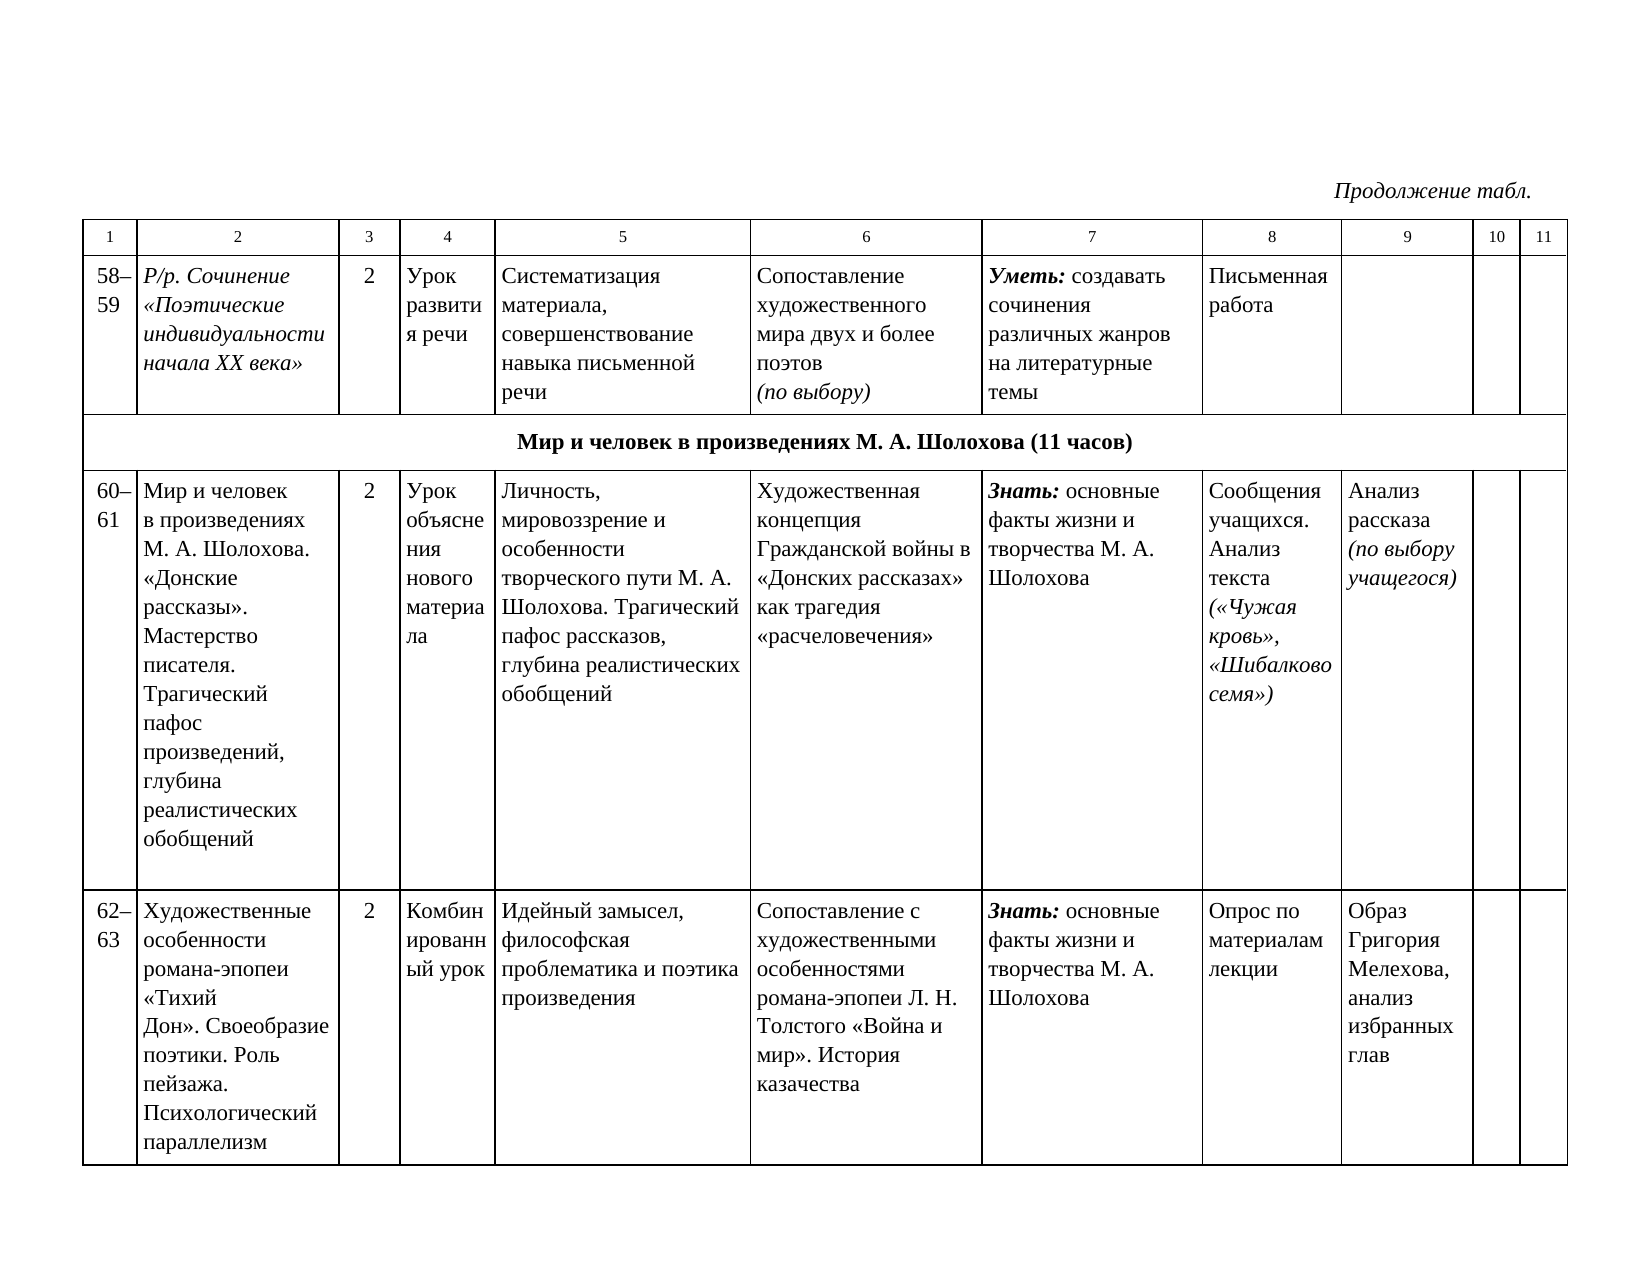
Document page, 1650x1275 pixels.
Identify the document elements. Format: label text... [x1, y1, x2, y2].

table_cell Систематизация материала, совершенствование навыка письменной речи [496, 256, 750, 414]
table_cell Письменная работа [1203, 256, 1341, 414]
table_header 4 [401, 220, 494, 255]
table_header 9 [1342, 220, 1472, 255]
table_cell [1342, 256, 1472, 414]
table_header 7 [983, 220, 1202, 255]
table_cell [138, 891, 338, 1164]
table_cell Анализ рассказа (по выбору учащегося) [1342, 471, 1472, 889]
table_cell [401, 891, 494, 1164]
table_cell [1474, 471, 1519, 889]
table_cell 62– 63 [84, 891, 136, 1164]
table_cell Личность, мировоззрение и особенности творческого пути М. А. Шолохова. Трагический пафос рассказов, глубина реалистических обобщений [496, 471, 750, 889]
table_cell 2 [340, 256, 399, 414]
table_cell Знать: основные факты жизни и творчества М. А. Шолохова [983, 471, 1202, 889]
table_cell Художественная концепция Гражданской войны в «Донских рассказах» как трагедия «расчеловечения» [751, 471, 981, 889]
table_header 1 [84, 220, 136, 255]
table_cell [496, 891, 750, 1164]
table_cell Сопоставление художественного мира двух и более поэтов (по выбору) [751, 256, 981, 414]
table_cell Мир и человек в произведениях М. А. Шолохова (11 часов) [84, 414, 1567, 469]
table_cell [983, 891, 1202, 1164]
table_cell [1342, 891, 1472, 1164]
table_cell Урок развития речи [401, 256, 494, 414]
table_cell Р/р. Сочинение «Поэтические индивидуальности начала ХХ века» [138, 256, 338, 414]
table_cell [1474, 891, 1519, 1164]
table_cell 2 [340, 471, 399, 889]
table_header 5 [496, 220, 750, 255]
table_cell Сообщения учащихся. Анализ текста («Чужая кровь», «Шибалково семя») [1203, 471, 1341, 889]
table_cell 60– 61 [84, 471, 136, 889]
table_cell [1474, 256, 1519, 414]
table_header 11 [1521, 220, 1567, 255]
table_cell [1521, 255, 1567, 414]
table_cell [751, 891, 981, 1164]
table_cell Уметь: создавать сочинения различных жанров на литературные темы [983, 256, 1202, 414]
text Продолжение табл. [118, 177, 1532, 203]
table_header 10 [1474, 220, 1519, 255]
table_cell Мир и человек в произведениях М. А. Шолохова. «Донские рассказы». Мастерство писателя. Трагический пафос произведений, глубина реалистических обобщений [138, 471, 338, 889]
table_header 6 [751, 220, 981, 255]
table_cell [1521, 889, 1567, 1164]
table_cell 58– 59 [84, 256, 136, 414]
table_cell 2 [340, 891, 399, 1164]
table_header 8 [1203, 220, 1341, 255]
table_header 3 [340, 220, 399, 255]
table_header 2 [138, 220, 338, 255]
table_cell Урок объяснения нового материала [401, 471, 494, 889]
table_cell [1521, 470, 1567, 889]
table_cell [1203, 891, 1341, 1164]
